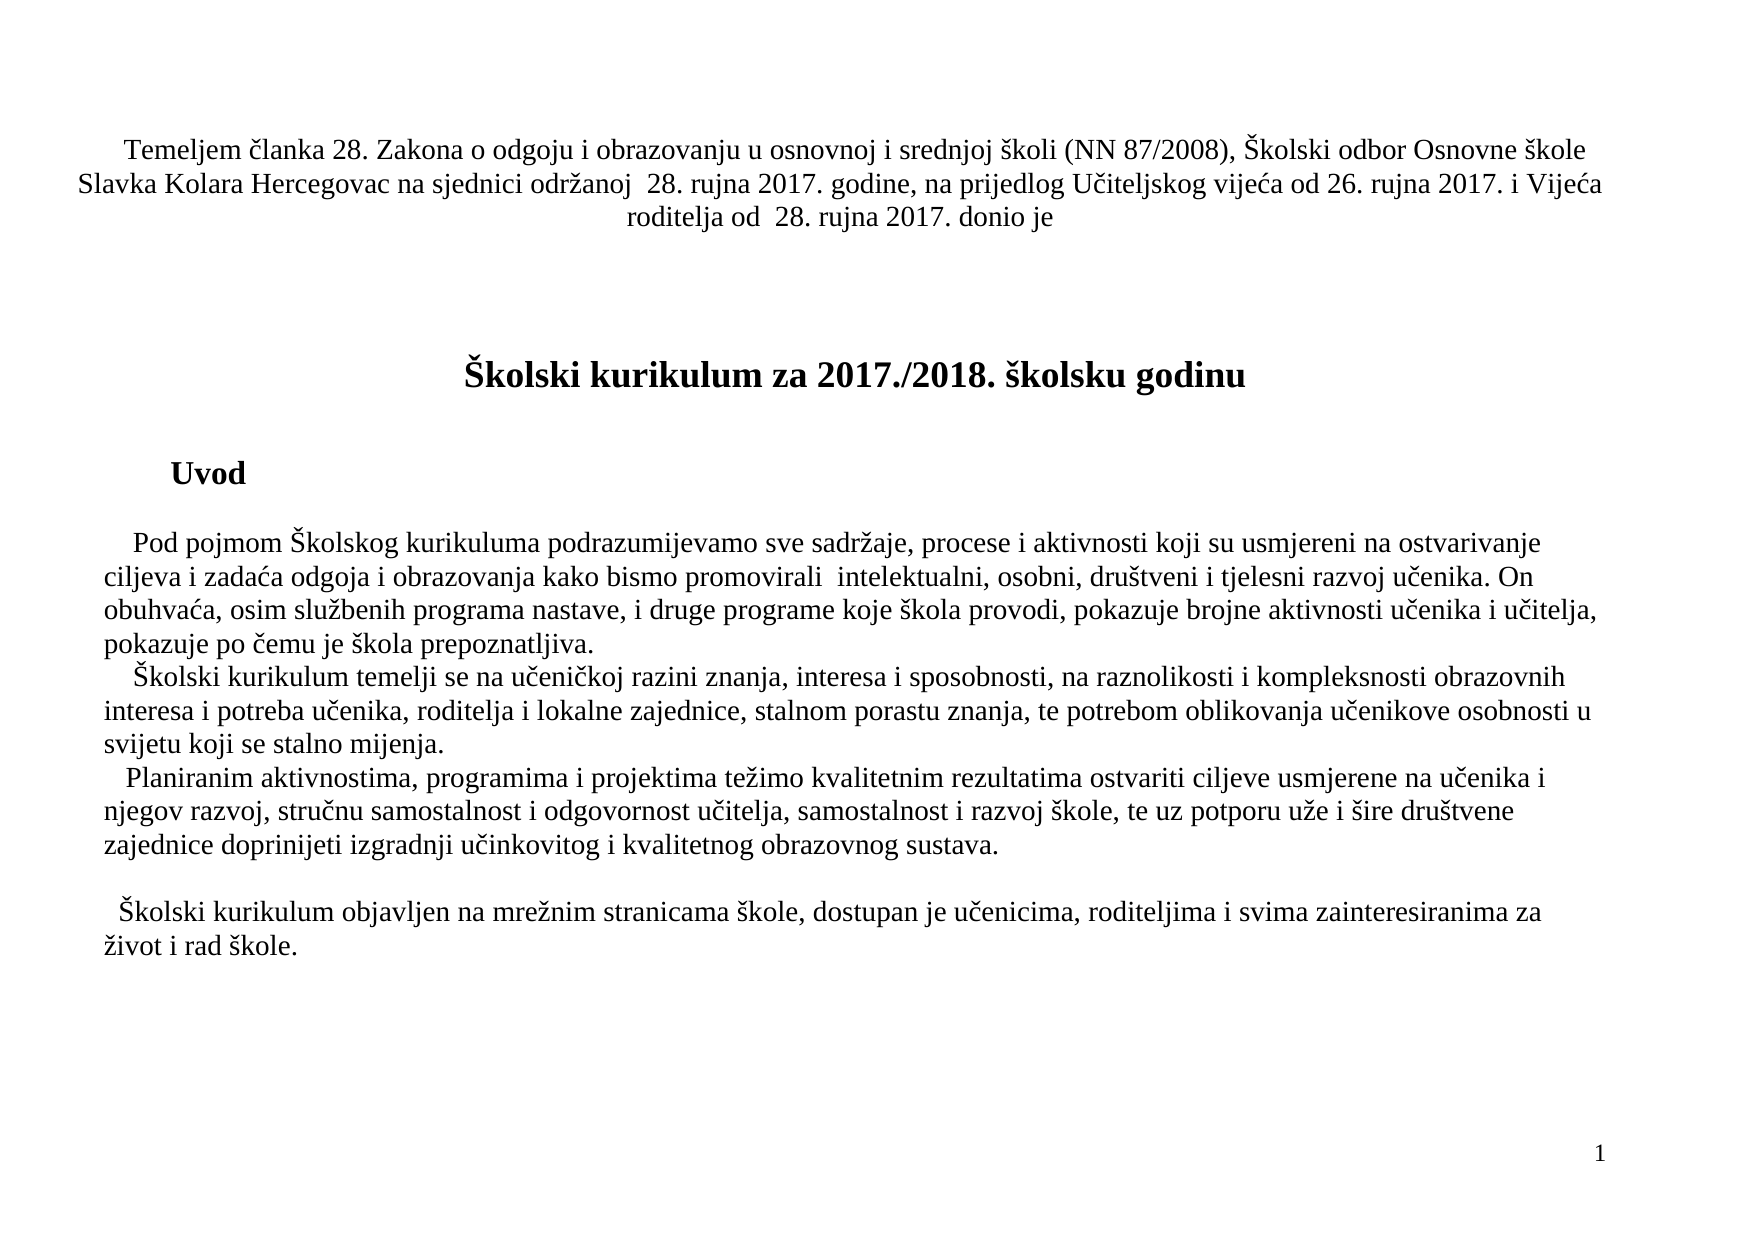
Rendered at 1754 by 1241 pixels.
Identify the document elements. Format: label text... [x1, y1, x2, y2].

text Školski kurikulum temelji se na učeničkoj razini znanja, interesa i sposobnosti, na raznolikosti i kompleksnosti obrazovnih interesa i potreba učenika, roditelja i lokalne zajednice, stalnom porastu znanja, te potrebom oblikovanja učenikove osobnosti u svijetu koji se stalno mijenja. [103, 659, 1606, 760]
text Školski kurikulum za 2017./2018. školsku godinu [103, 353, 1606, 396]
text Pod pojmom Školskog kurikuluma podrazumijevamo sve sadržaje, procese i aktivnosti koji su usmjereni na ostvarivanje ciljeva i zadaća odgoja i obrazovanja kako bismo promovirali intelektualni, osobni, društveni i tjelesni razvoj učenika. On obuhvaća, osim službenih programa nastave, i druge programe koje škola provodi, pokazuje brojne aktivnosti učenika i učitelja, pokazuje po čemu je škola prepoznatljiva. [103, 525, 1606, 659]
text Planiranim aktivnostima, programima i projektima težimo kvalitetnim rezultatima ostvariti ciljeve usmjerene na učenika i njegov razvoj, stručnu samostalnost i odgovornost učitelja, samostalnost i razvoj škole, te uz potporu uže i šire društvene zajednice doprinijeti izgradnji učinkovitog i kvalitetnog obrazovnog sustava. [103, 760, 1606, 861]
text Temeljem članka 28. Zakona o odgoju i obrazovanju u osnovnoj i srednjoj školi (NN 87/2008), Školski odbor Osnovne škole Slavka Kolara Hercegovac na sjednici održanoj 28. rujna 2017. godine, na prijedlog Učiteljskog vijeća od 26. rujna 2017. i Vijeća roditelja od 28. rujna 2017. donio je [74, 132, 1606, 233]
text Školski kurikulum objavljen na mrežnim stranicama škole, dostupan je učenicima, roditeljima i svima zainteresiranima za život i rad škole. [103, 894, 1606, 961]
text Uvod [103, 453, 1606, 492]
